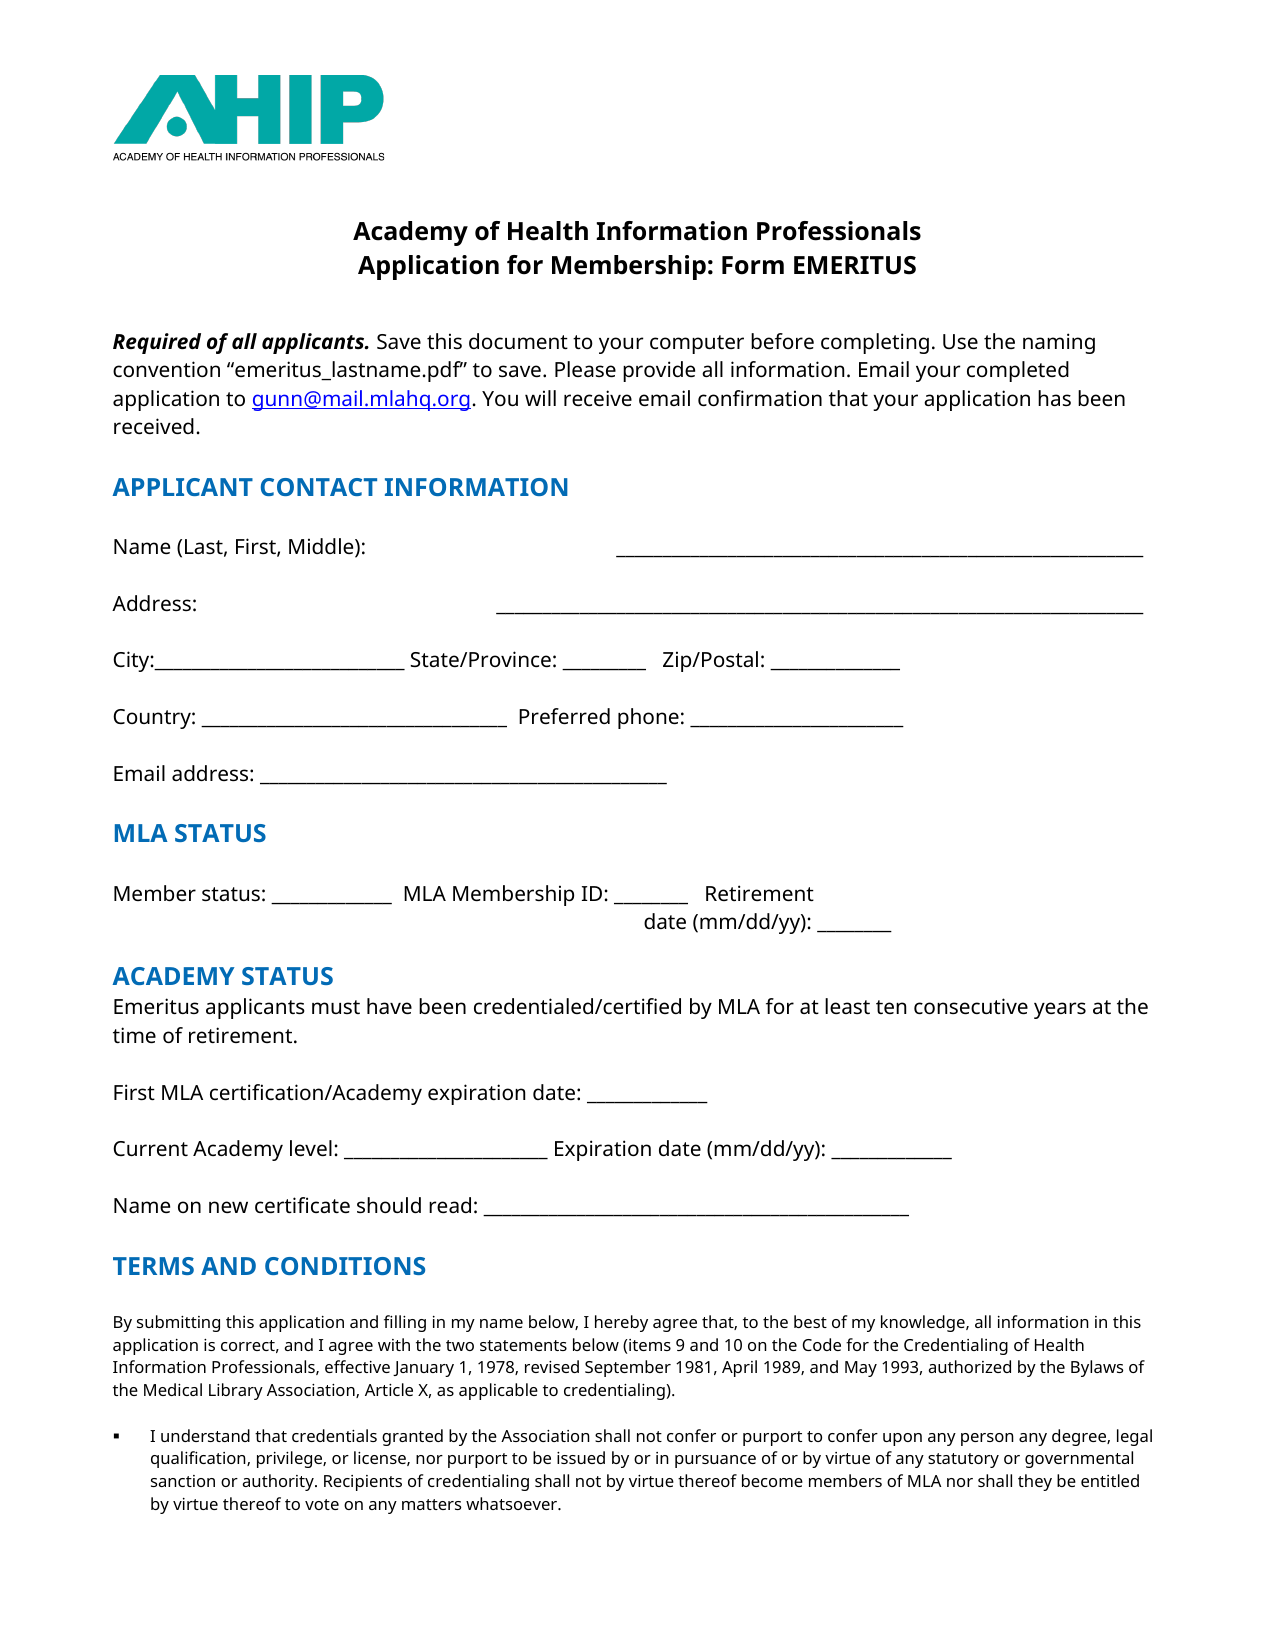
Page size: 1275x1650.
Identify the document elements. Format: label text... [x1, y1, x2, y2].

text Country: _________________________________ Preferred phone: _______________________ [112, 702, 1162, 731]
text TERMS AND CONDITIONS [112, 1248, 1162, 1282]
text City:___________________________ State/Province: _________ Zip/Postal: ______________ [112, 646, 1162, 674]
text First MLA certification/Academy expiration date: _____________ [112, 1078, 1162, 1106]
text date (mm/dd/yy): ________ [112, 907, 1162, 936]
text By submitting this application and filling in my name below, I hereby agree that, to the best of my knowledge, all information in this application is correct, and I agree with the two statements below (items 9 and 10 on the Code for the Credentialing of Health Information Professionals, effective January 1, 1978, revised September 1981, April 1989, and May 1993, authorized by the Bylaws of the Medical Library Association, Article X, as applicable to credentialing). [112, 1311, 1162, 1402]
text APPLICANT CONTACT INFORMATION [112, 469, 1162, 503]
text Emeritus applicants must have been credentialed/certified by MLA for at least ten consecutive years at the time of retirement. [112, 992, 1162, 1049]
text Academy of Health Information Professionals [112, 213, 1162, 248]
text MLA STATUS [112, 816, 1162, 850]
text Member status: _____________ MLA Membership ID: ________ Retirement [112, 879, 1162, 907]
picture [112, 75, 385, 161]
list I understand that credentials granted by the Association shall not confer or purport to confer upon any person any degree, legal qualification, privilege, or license, nor purport to be issued by or in pursuance of or by virtue of any statutory or governmental sanction or authority. Recipients of credentialing shall not by virtue thereof become members of MLA nor shall they be entitled by virtue thereof to vote on any matters whatsoever. [112, 1424, 1162, 1543]
text Required of all applicants. Save this document to your computer before completing. Use the naming convention “emeritus_lastname.pdf” to save. Please provide all information. Email your completed application to gunn@mail.mlahq.org. You will receive email confirmation that your application has been received. [112, 327, 1162, 441]
text Name (Last, First, Middle): _________________________________________________________ [112, 532, 1162, 560]
text Email address: ____________________________________________ [112, 759, 1162, 788]
text Address: ______________________________________________________________________ [112, 589, 1162, 617]
text ACADEMY STATUS [112, 958, 1162, 992]
text Application for Membership: Form EMERITUS [112, 248, 1162, 282]
text Current Academy level: ______________________ Expiration date (mm/dd/yy): _____________ [112, 1134, 1162, 1163]
text Name on new certificate should read: ______________________________________________ [112, 1191, 1162, 1220]
